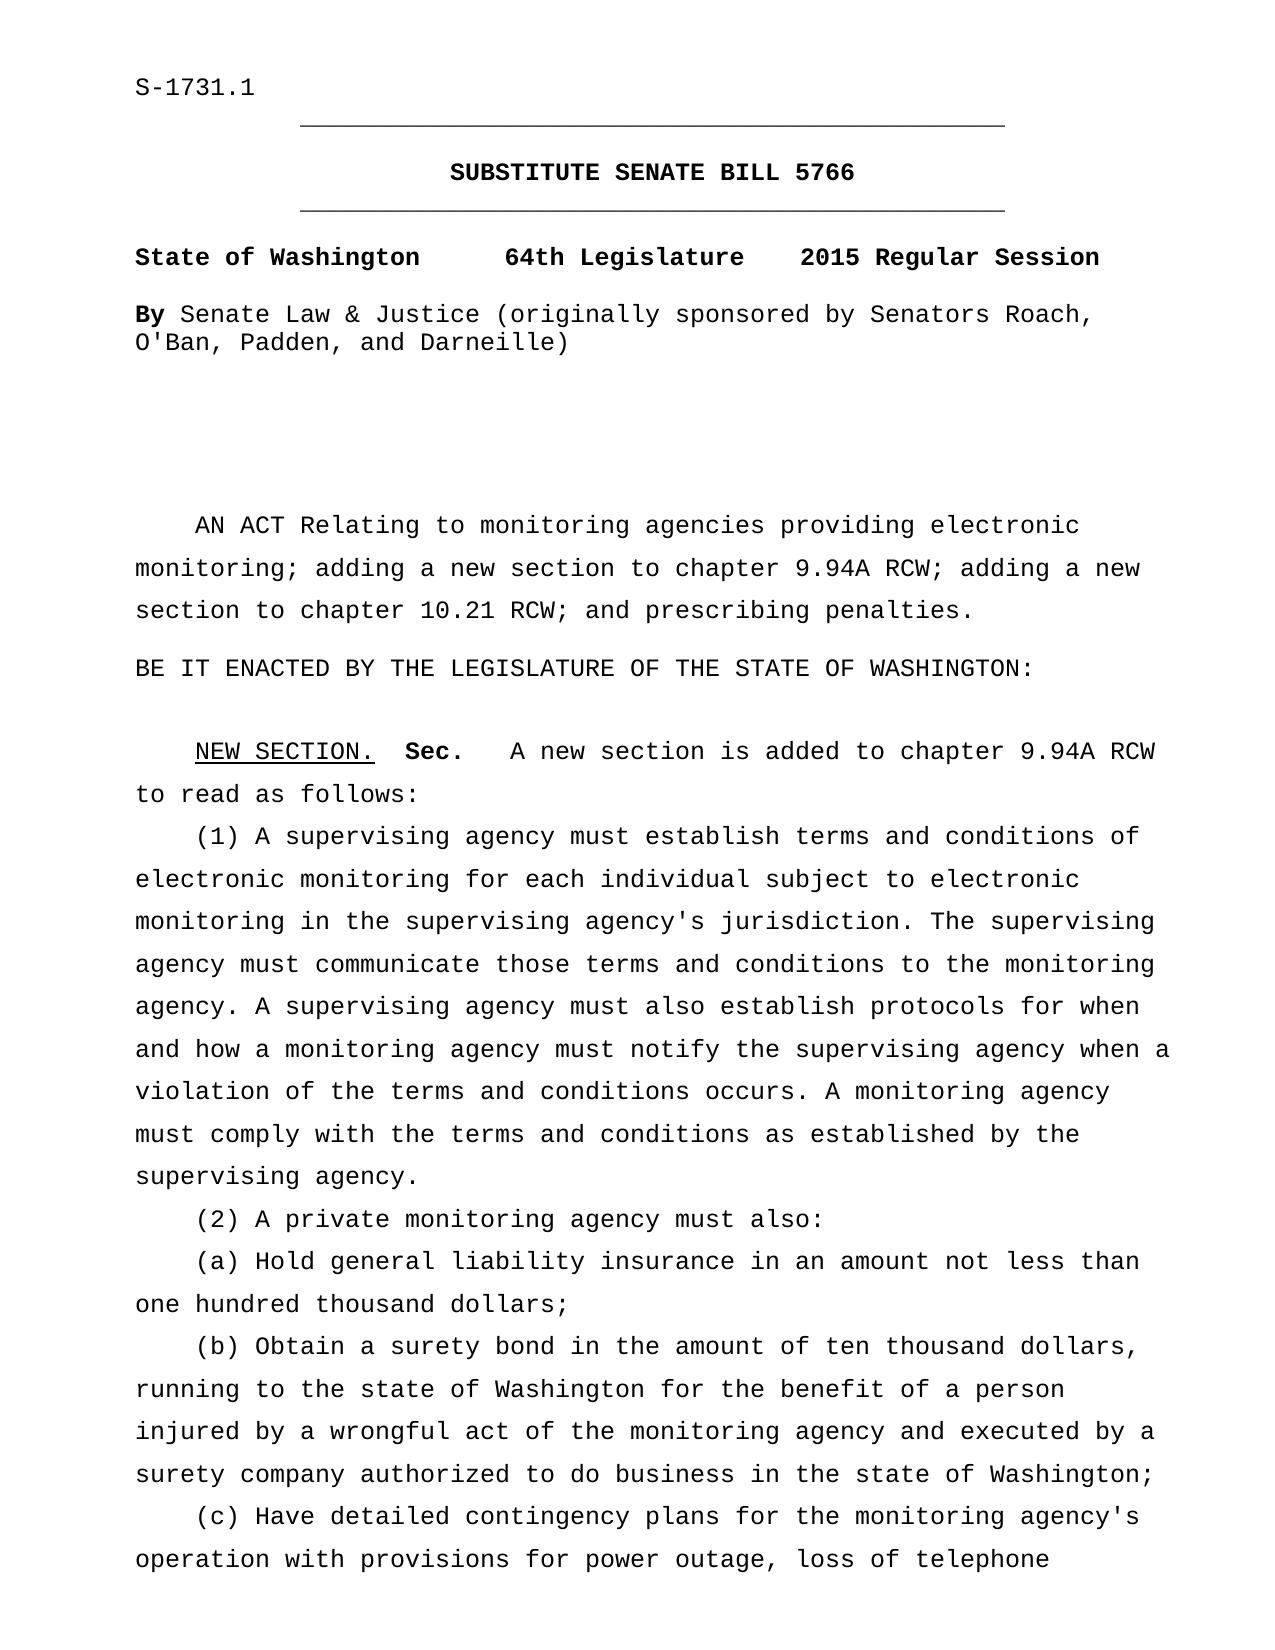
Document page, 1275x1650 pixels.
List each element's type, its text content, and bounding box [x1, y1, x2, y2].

text S-1731.1 [135, 75, 1170, 103]
text (b) Obtain a surety bond in the amount of ten thousand dollars, running to the state of Washington for the benefit of a person injured by a wrongful act of the monitoring agency and executed by a surety company authorized to do business in the state of Washington; [135, 1321, 1170, 1491]
text NEW SECTION. Sec. A new section is added to chapter 9.94A RCW to read as follows: [135, 726, 1170, 811]
text By Senate Law & Justice (originally sponsored by Senators Roach, O'Ban, Padden, and Darneille) [135, 302, 1170, 358]
text _______________________________________________ [135, 103, 1170, 132]
text (a) Hold general liability insurance in an amount not less than one hundred thousand dollars; [135, 1236, 1170, 1321]
text SUBSTITUTE SENATE BILL 5766 [135, 160, 1170, 188]
text (2) A private monitoring agency must also: [135, 1193, 1170, 1236]
text AN ACT Relating to monitoring agencies providing electronic monitoring; adding a new section to chapter 9.94A RCW; adding a new section to chapter 10.21 RCW; and prescribing penalties. [135, 500, 1170, 627]
text State of Washington 64th Legislature 2015 Regular Session [135, 245, 1170, 273]
text BE IT ENACTED BY THE LEGISLATURE OF THE STATE OF WASHINGTON: [135, 656, 1170, 684]
text (1) A supervising agency must establish terms and conditions of electronic monitoring for each individual subject to electronic monitoring in the supervising agency's jurisdiction. The supervising agency must communicate those terms and conditions to the monitoring agency. A supervising agency must also establish protocols for when and how a monitoring agency must notify the supervising agency when a violation of the terms and conditions occurs. A monitoring agency must comply with the terms and conditions as established by the supervising agency. [135, 811, 1170, 1193]
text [135, 1491, 1170, 1576]
text _______________________________________________ [135, 188, 1170, 217]
